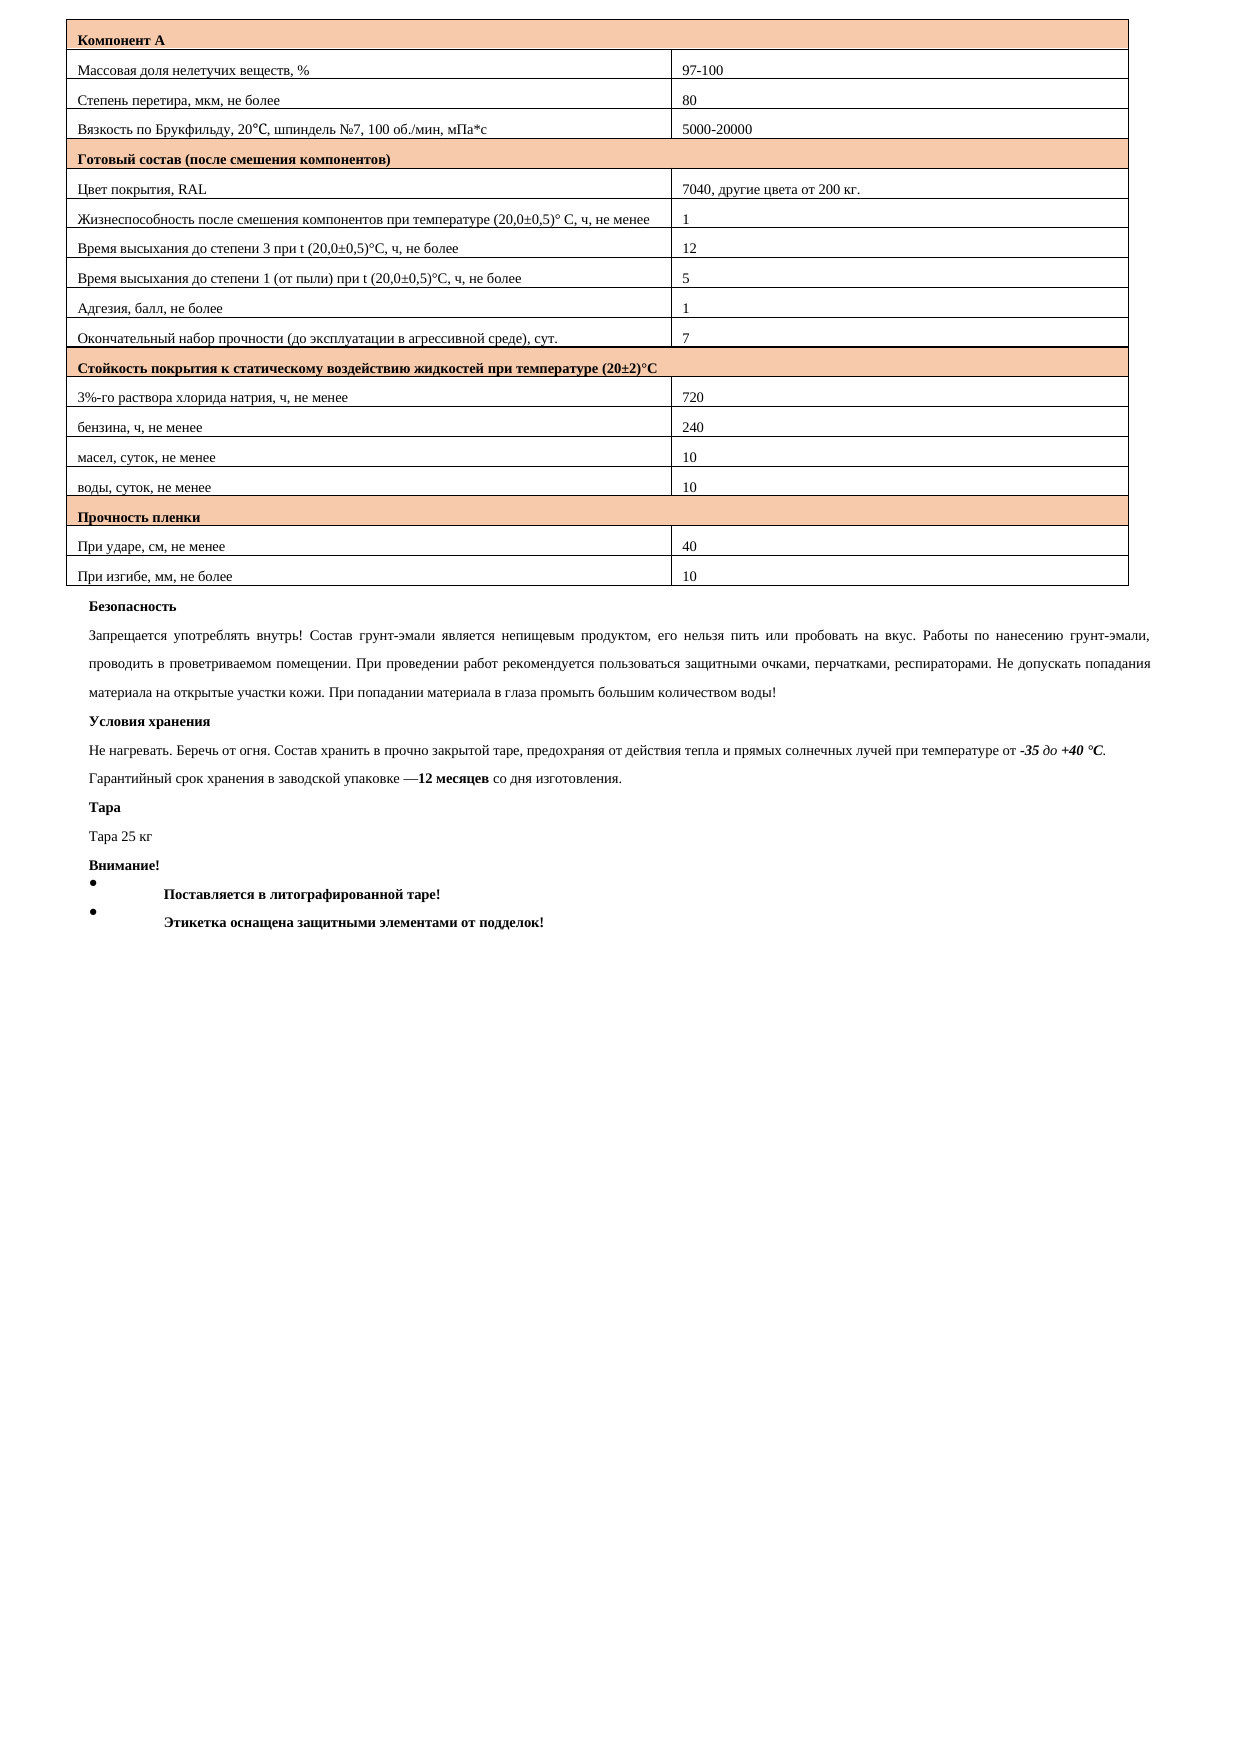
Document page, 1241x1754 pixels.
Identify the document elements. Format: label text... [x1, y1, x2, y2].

table_cell Жизнеспособность после смешения компонентов при температуре (20,0±0,5)° С, ч, не менее [67, 199, 671, 227]
table_cell 80 [672, 79, 1128, 108]
table_cell 720 [672, 377, 1128, 406]
table_cell 5000-20000 [672, 109, 1128, 138]
table_cell Адгезия, балл, не более [67, 288, 671, 317]
table_cell 1 [672, 199, 1128, 227]
table_cell Массовая доля нелетучих веществ, % [67, 50, 671, 78]
table_cell масел, суток, не менее [67, 437, 671, 466]
text Тара [88, 787, 1152, 816]
table_cell Готовый состав (после смешения компонентов) [67, 139, 1128, 168]
table_cell 7040, другие цвета от 200 кг. [672, 169, 1128, 197]
table_cell 5 [672, 258, 1128, 287]
table_cell бензина, ч, не менее [67, 407, 671, 436]
table_cell 10 [672, 467, 1128, 495]
table_cell Стойкость покрытия к статическому воздействию жидкостей при температуре (20±2)°С [67, 348, 1128, 376]
text Безопасность [88, 586, 1152, 614]
table_cell 1 [672, 288, 1128, 317]
list Этикетка оснащена защитными элементами от подделок! [88, 902, 1152, 931]
table_cell Вязкость по Брукфильду, 20℃, шпиндель №7, 100 об./мин, мПа*с [67, 109, 671, 138]
table_cell При изгибе, мм, не более [67, 556, 671, 585]
table_cell 40 [672, 526, 1128, 555]
text Тара 25 кг [88, 816, 1152, 845]
table_cell 240 [672, 407, 1128, 436]
table_cell При ударе, см, не менее [67, 526, 671, 555]
table_cell 10 [672, 437, 1128, 466]
table_cell Время высыхания до степени 1 (от пыли) при t (20,0±0,5)°С, ч, не более [67, 258, 671, 287]
table_cell Окончательный набор прочности (до эксплуатации в агрессивной среде), сут. [67, 318, 671, 346]
table_cell Прочность пленки [67, 496, 1128, 525]
text Условия хранения [88, 701, 1152, 729]
table_cell Цвет покрытия, RAL [67, 169, 671, 197]
table_cell воды, суток, не менее [67, 467, 671, 495]
text Запрещается употреблять внутрь! Состав грунт-эмали является непищевым продуктом, его нельзя пить или пробовать на вкус. Работы по нанесению грунт-эмали, проводить в проветриваемом помещении. При проведении работ рекомендуется пользоваться защитными очками, перчатками, респираторами. Не допускать попадания материала на открытые участки кожи. При попадании материала в глаза промыть большим количеством воды! [88, 614, 1152, 701]
table_cell 7 [672, 318, 1128, 346]
table_cell Время высыхания до степени 3 при t (20,0±0,5)°С, ч, не более [67, 228, 671, 257]
text Гарантийный срок хранения в заводской упаковке —12 месяцев со дня изготовления. [88, 758, 1152, 787]
text Не нагревать. Беречь от огня. Состав хранить в прочно закрытой таре, предохраняя от действия тепла и прямых солнечных лучей при температуре от -35 до +40 °С. [88, 729, 1152, 758]
table_cell 3%-го раствора хлорида натрия, ч, не менее [67, 377, 671, 406]
table_cell 12 [672, 228, 1128, 257]
table_cell Компонент А [67, 20, 1128, 48]
table_cell Степень перетира, мкм, не более [67, 79, 671, 108]
text Внимание! [88, 845, 1152, 873]
list Поставляется в литографированной таре! [88, 873, 1152, 902]
table_cell 97-100 [672, 50, 1128, 78]
table_cell 10 [672, 556, 1128, 585]
